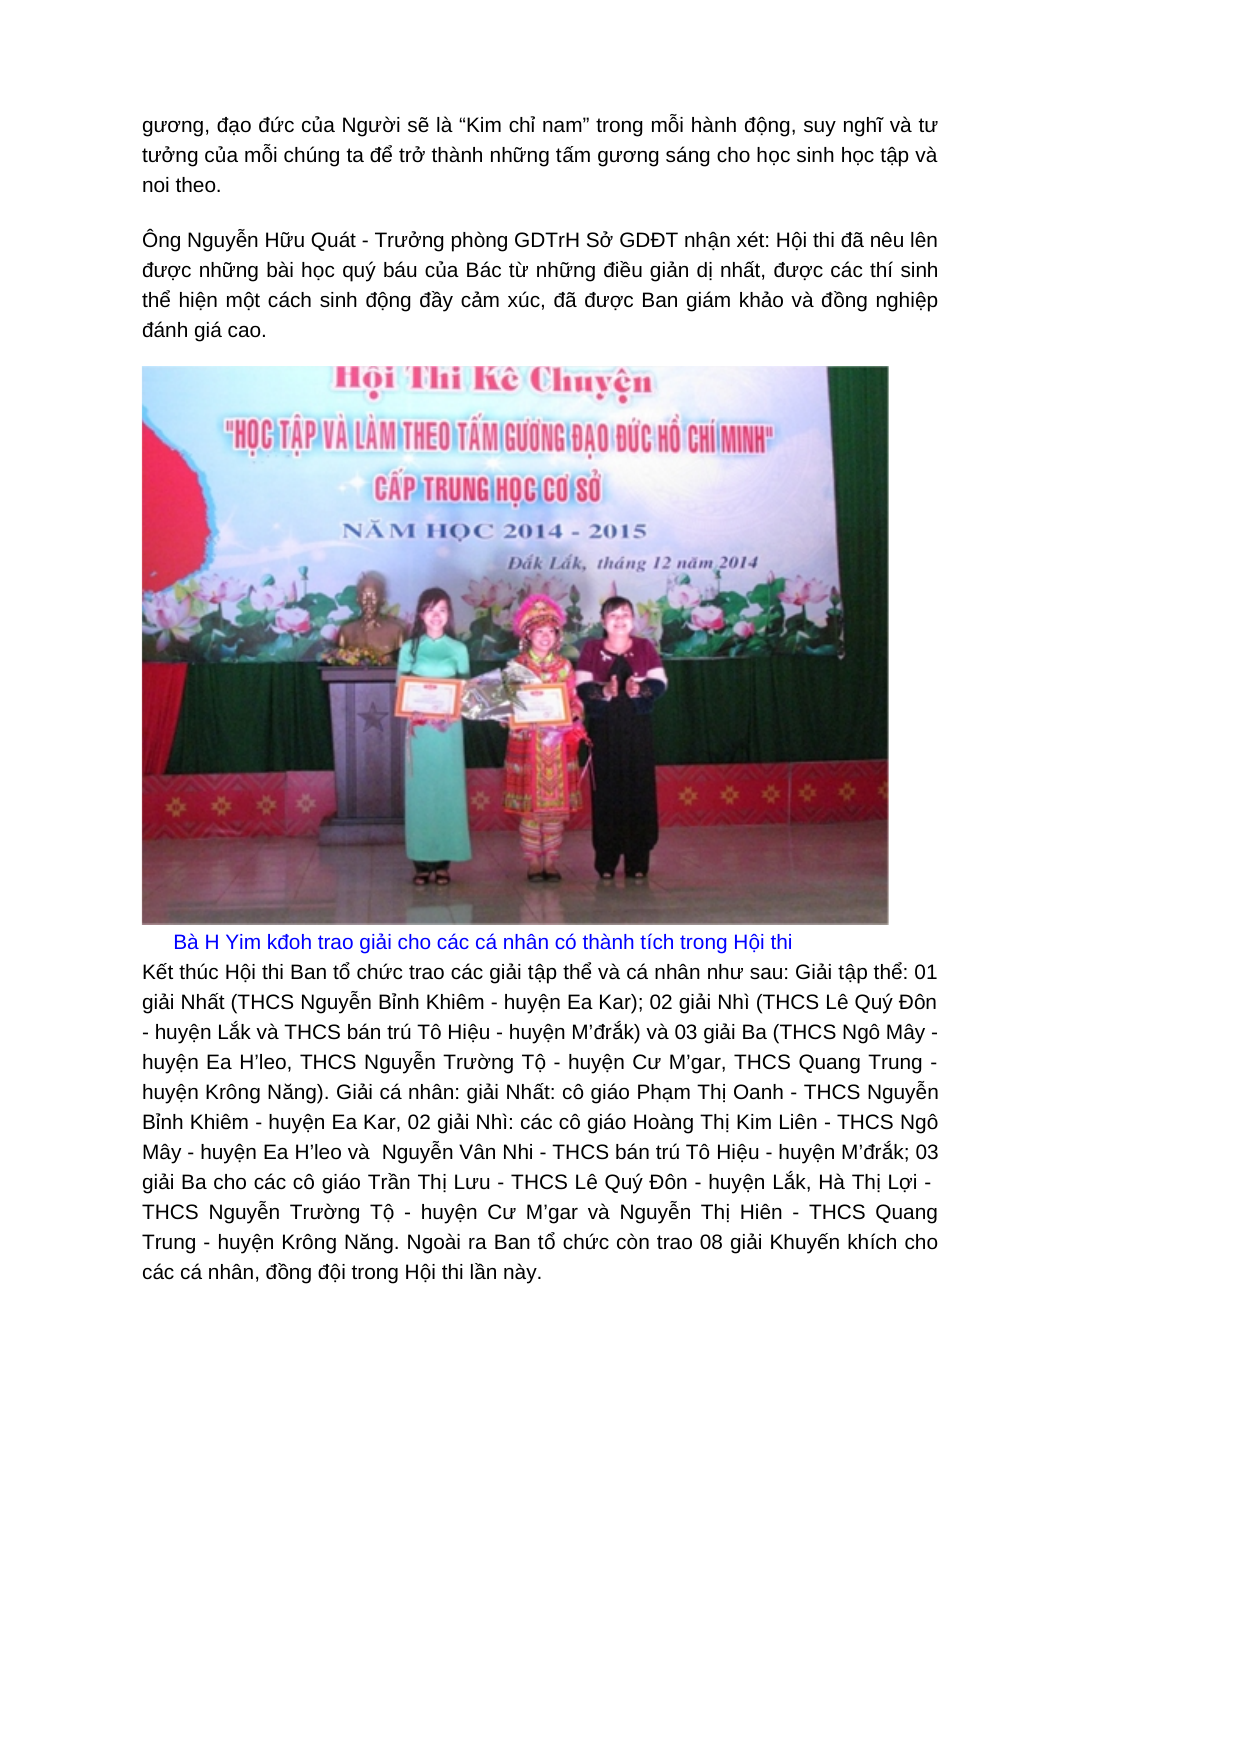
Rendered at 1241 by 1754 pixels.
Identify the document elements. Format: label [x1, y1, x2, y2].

table_header [142, 106, 939, 1284]
picture [141, 366, 889, 925]
